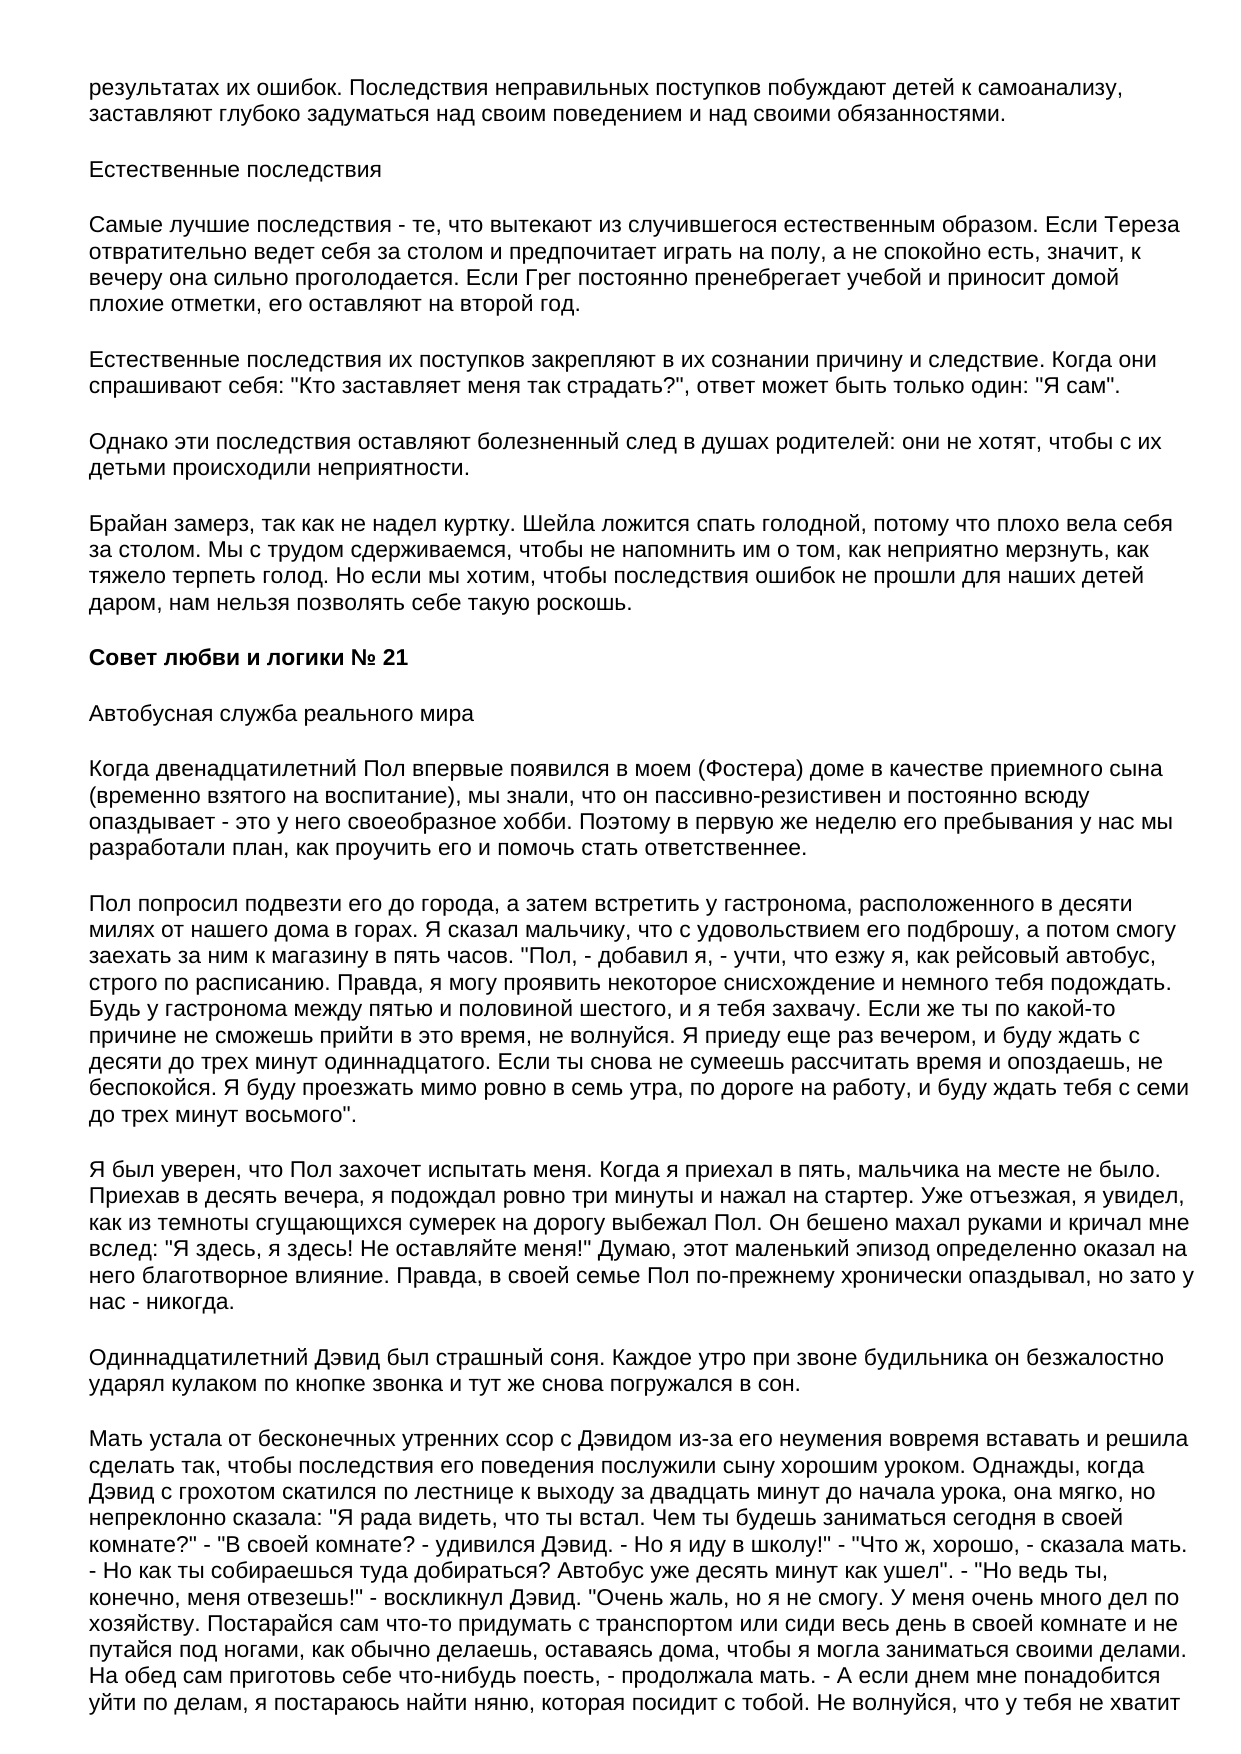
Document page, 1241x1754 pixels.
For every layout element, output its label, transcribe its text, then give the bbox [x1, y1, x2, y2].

text Самые лучшие последствия - те, что вытекают из случившегося естественным образом. Если Тереза отвратительно ведет себя за столом и предпочитает играть на полу, а не спокойно есть, значит, к вечеру она сильно проголодается. Если Грег постоянно пренебрегает учебой и приносит домой плохие отметки, его оставляют на второй год. [89, 211, 1196, 317]
text Естественные последствия их поступков закрепляют в их сознании причину и следствие. Когда они спрашивают себя: "Кто заставляет меня так страдать?", ответ может быть только один: "Я сам". [89, 346, 1196, 398]
text Когда двенадцатилетний Пол впервые появился в моем (Фостера) доме в качестве приемного сына (временно взятого на воспитание), мы знали, что он пассивно-резистивен и постоянно всюду опаздывает - это у него своеобразное хобби. Поэтому в первую же неделю его пребывания у нас мы разработали план, как проучить его и помочь стать ответственнее. [89, 755, 1196, 861]
text Пол попросил подвезти его до города, а затем встретить у гастронома, расположенного в десяти милях от нашего дома в горах. Я сказал мальчику, что с удовольствием его подброшу, а потом смогу заехать за ним к магазину в пять часов. "Пол, - добавил я, - учти, что езжу я, как рейсовый автобус, строго по расписанию. Правда, я могу проявить некоторое снисхождение и немного тебя подождать. Будь у гастронома между пятью и половиной шестого, и я тебя захвачу. Если же ты по какой-то причине не сможешь прийти в это время, не волнуйся. Я приеду еще раз вечером, и буду ждать с десяти до трех минут одиннадцатого. Если ты снова не сумеешь рассчитать время и опоздаешь, не беспокойся. Я буду проезжать мимо ровно в семь утра, по дороге на работу, и буду ждать тебя с семи до трех минут восьмого". [89, 890, 1196, 1127]
text Я был уверен, что Пол захочет испытать меня. Когда я приехал в пять, мальчика на месте не было. Приехав в десять вечера, я подождал ровно три минуты и нажал на стартер. Уже отъезжая, я увидел, как из темноты сгущающихся сумерек на дорогу выбежал Пол. Он бешено махал руками и кричал мне вслед: "Я здесь, я здесь! Не оставляйте меня!" Думаю, этот маленький эпизод определенно оказал на него благотворное влияние. Правда, в своей семье Пол по-прежнему хронически опаздывал, но зато у нас - никогда. [89, 1156, 1196, 1314]
text Автобусная служба реального мира [89, 700, 1196, 726]
text Естественные последствия [89, 156, 1196, 182]
text Совет любви и логики № 21 [89, 644, 1196, 671]
text Одиннадцатилетний Дэвид был страшный соня. Каждое утро при звоне будильника он безжалостно ударял кулаком по кнопке звонка и тут же снова погружался в сон. [89, 1343, 1196, 1396]
text Брайан замерз, так как не надел куртку. Шейла ложится спать голодной, потому что плохо вела себя за столом. Мы с трудом сдерживаемся, чтобы не напомнить им о том, как неприятно мерзнуть, как тяжело терпеть голод. Но если мы хотим, чтобы последствия ошибок не прошли для наших детей даром, нам нельзя позволять себе такую роскошь. [89, 509, 1196, 615]
text Однако эти последствия оставляют болезненный след в душах родителей: они не хотят, чтобы с их детьми происходили неприятности. [89, 428, 1196, 480]
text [89, 74, 1196, 127]
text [89, 1425, 1196, 1715]
